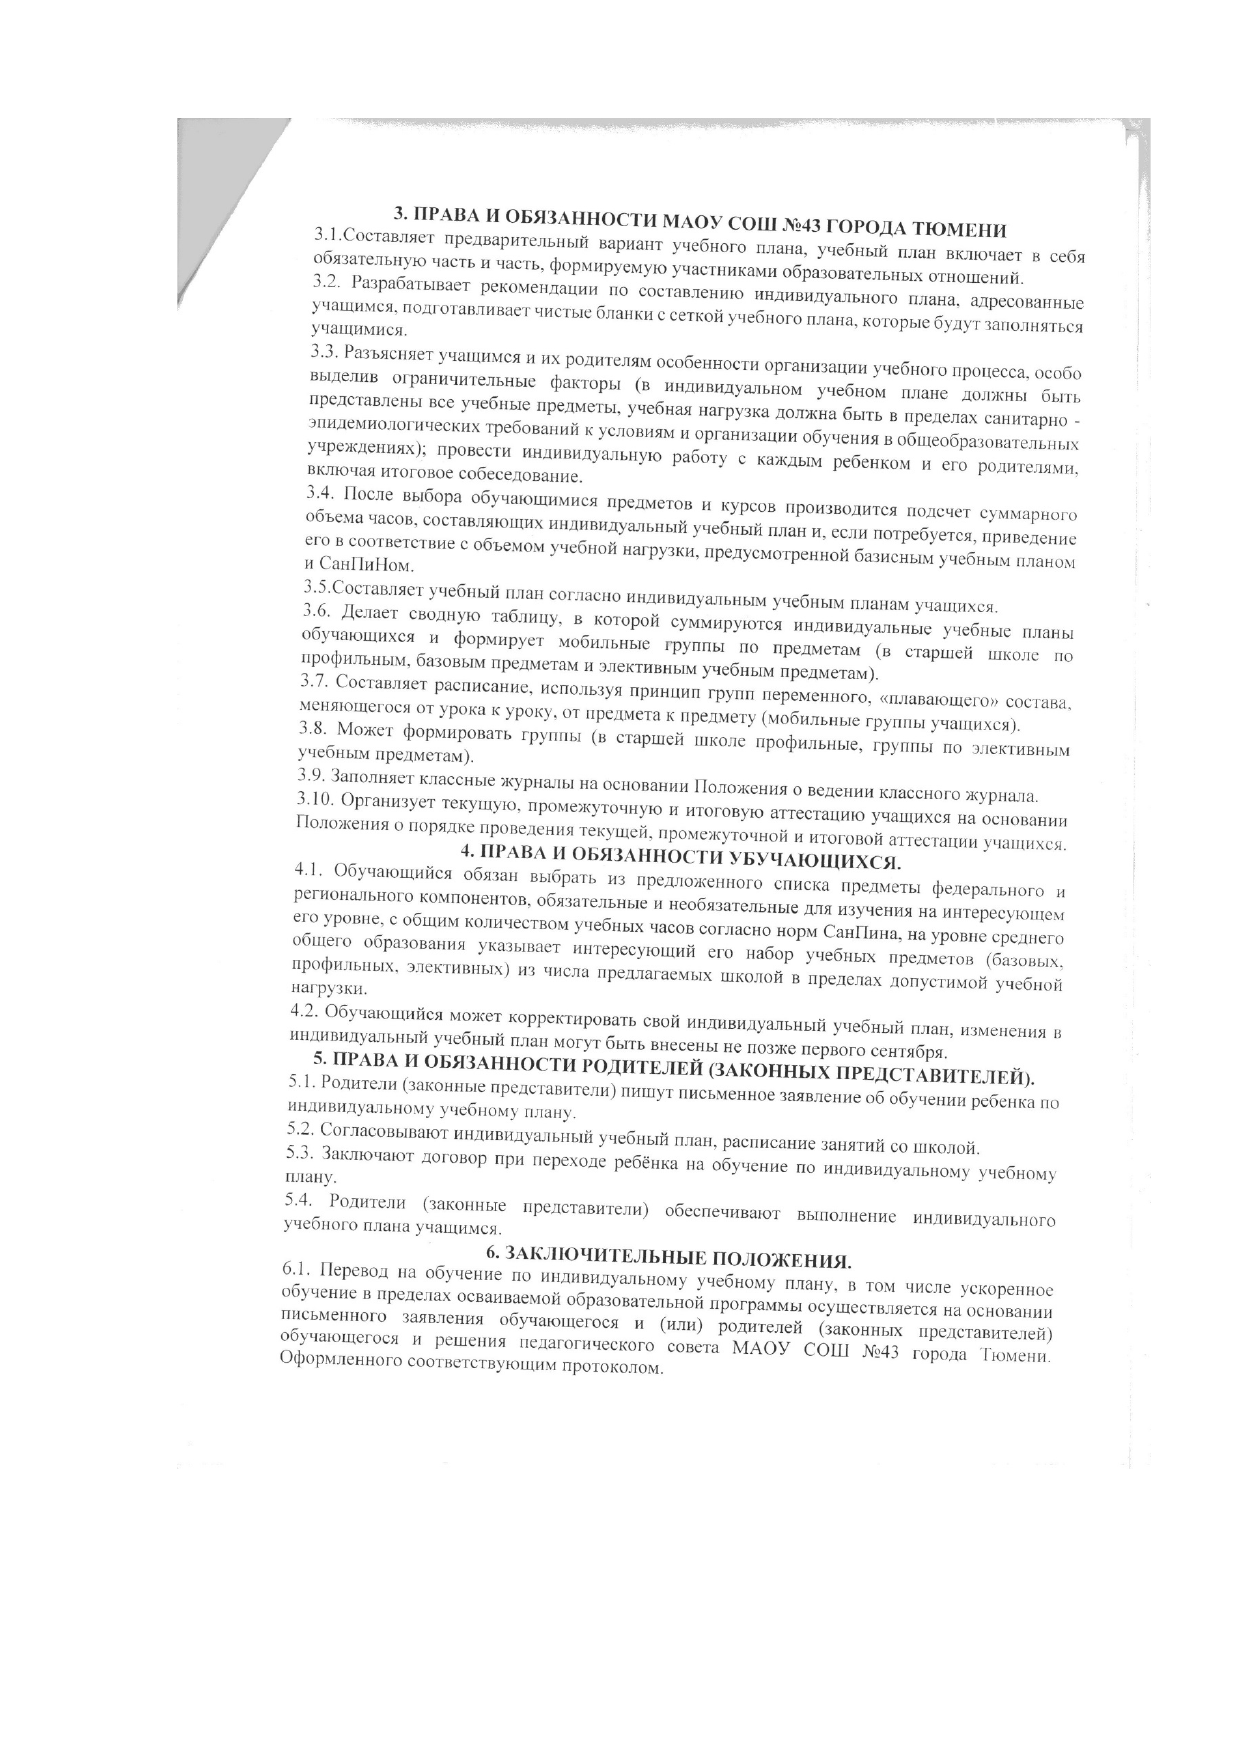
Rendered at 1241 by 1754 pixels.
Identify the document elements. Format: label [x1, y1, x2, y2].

picture [177, 118, 1151, 1469]
